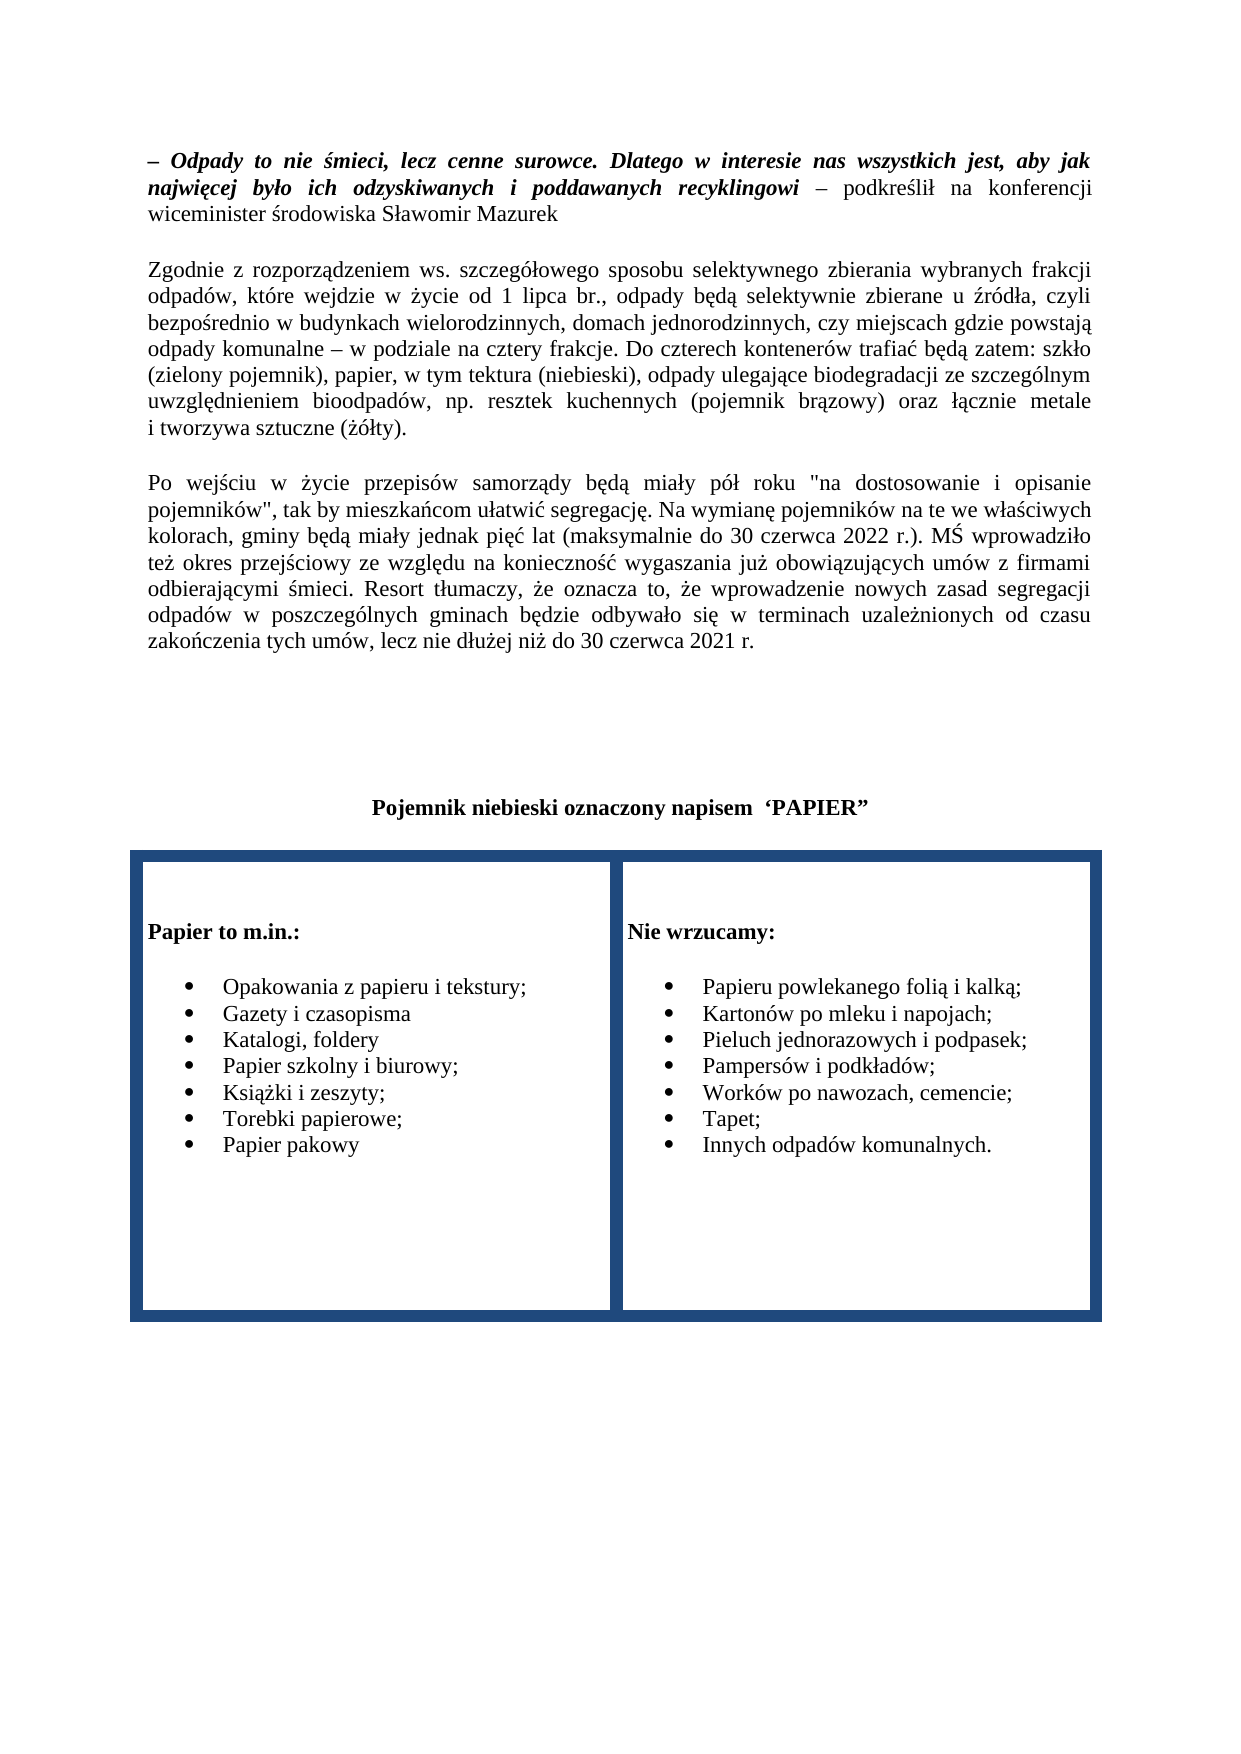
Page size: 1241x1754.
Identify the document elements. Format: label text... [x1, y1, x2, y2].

text Po wejściu w życie przepisów samorządy będą miały pół roku "na dostosowanie i opisanie pojemników", tak by mieszkańcom ułatwić segregację. Na wymianę pojemników na te we właściwych kolorach, gminy będą miały jednak pięć lat (maksymalnie do 30 czerwca 2022 r.). MŚ wprowadziło też okres przejściowy ze względu na konieczność wygaszania już obowiązujących umów z firmami odbierającymi śmieci. Resort tłumaczy, że oznacza to, że wprowadzenie nowych zasad segregacji odpadów w poszczególnych gminach będzie odbywało się w terminach uzależnionych od czasu zakończenia tych umów, lecz nie dłużej niż do 30 czerwca 2021 r. [148, 469, 1093, 654]
table_header Nie wrzucamy: Papieru powlekanego folią i kalką; Kartonów po mleku i napojach; Pieluch jednorazowych i podpasek; Pampersów i podkładów; Worków po nawozach, cemencie; Tapet; Innych odpadów komunalnych. [623, 862, 1090, 1310]
text Pojemnik niebieski oznaczony napisem ‘PAPIER” [148, 794, 1093, 821]
text – Odpady to nie śmieci, lecz cenne surowce. Dlatego w interesie nas wszystkich jest, aby jak najwięcej było ich odzyskiwanych i poddawanych recyklingowi – podkreślił na konferencji wiceminister środowiska Sławomir Mazurek [148, 148, 1093, 227]
table_header Papier to m.in.: Opakowania z papieru i tekstury; Gazety i czasopisma Katalogi, foldery Papier szkolny i biurowy; Książki i zeszyty; Torebki papierowe; Papier pakowy [143, 862, 610, 1310]
text Zgodnie z rozporządzeniem ws. szczegółowego sposobu selektywnego zbierania wybranych frakcji odpadów, które wejdzie w życie od 1 lipca br., odpady będą selektywnie zbierane u źródła, czyli bezpośrednio w budynkach wielorodzinnych, domach jednorodzinnych, czy miejscach gdzie powstają odpady komunalne – w podziale na cztery frakcje. Do czterech kontenerów trafiać będą zatem: szkło (zielony pojemnik), papier, w tym tektura (niebieski), odpady ulegające biodegradacji ze szczególnym uwzględnieniem bioodpadów, np. resztek kuchennych (pojemnik brązowy) oraz łącznie metale i tworzywa sztuczne (żółty). [148, 256, 1093, 440]
